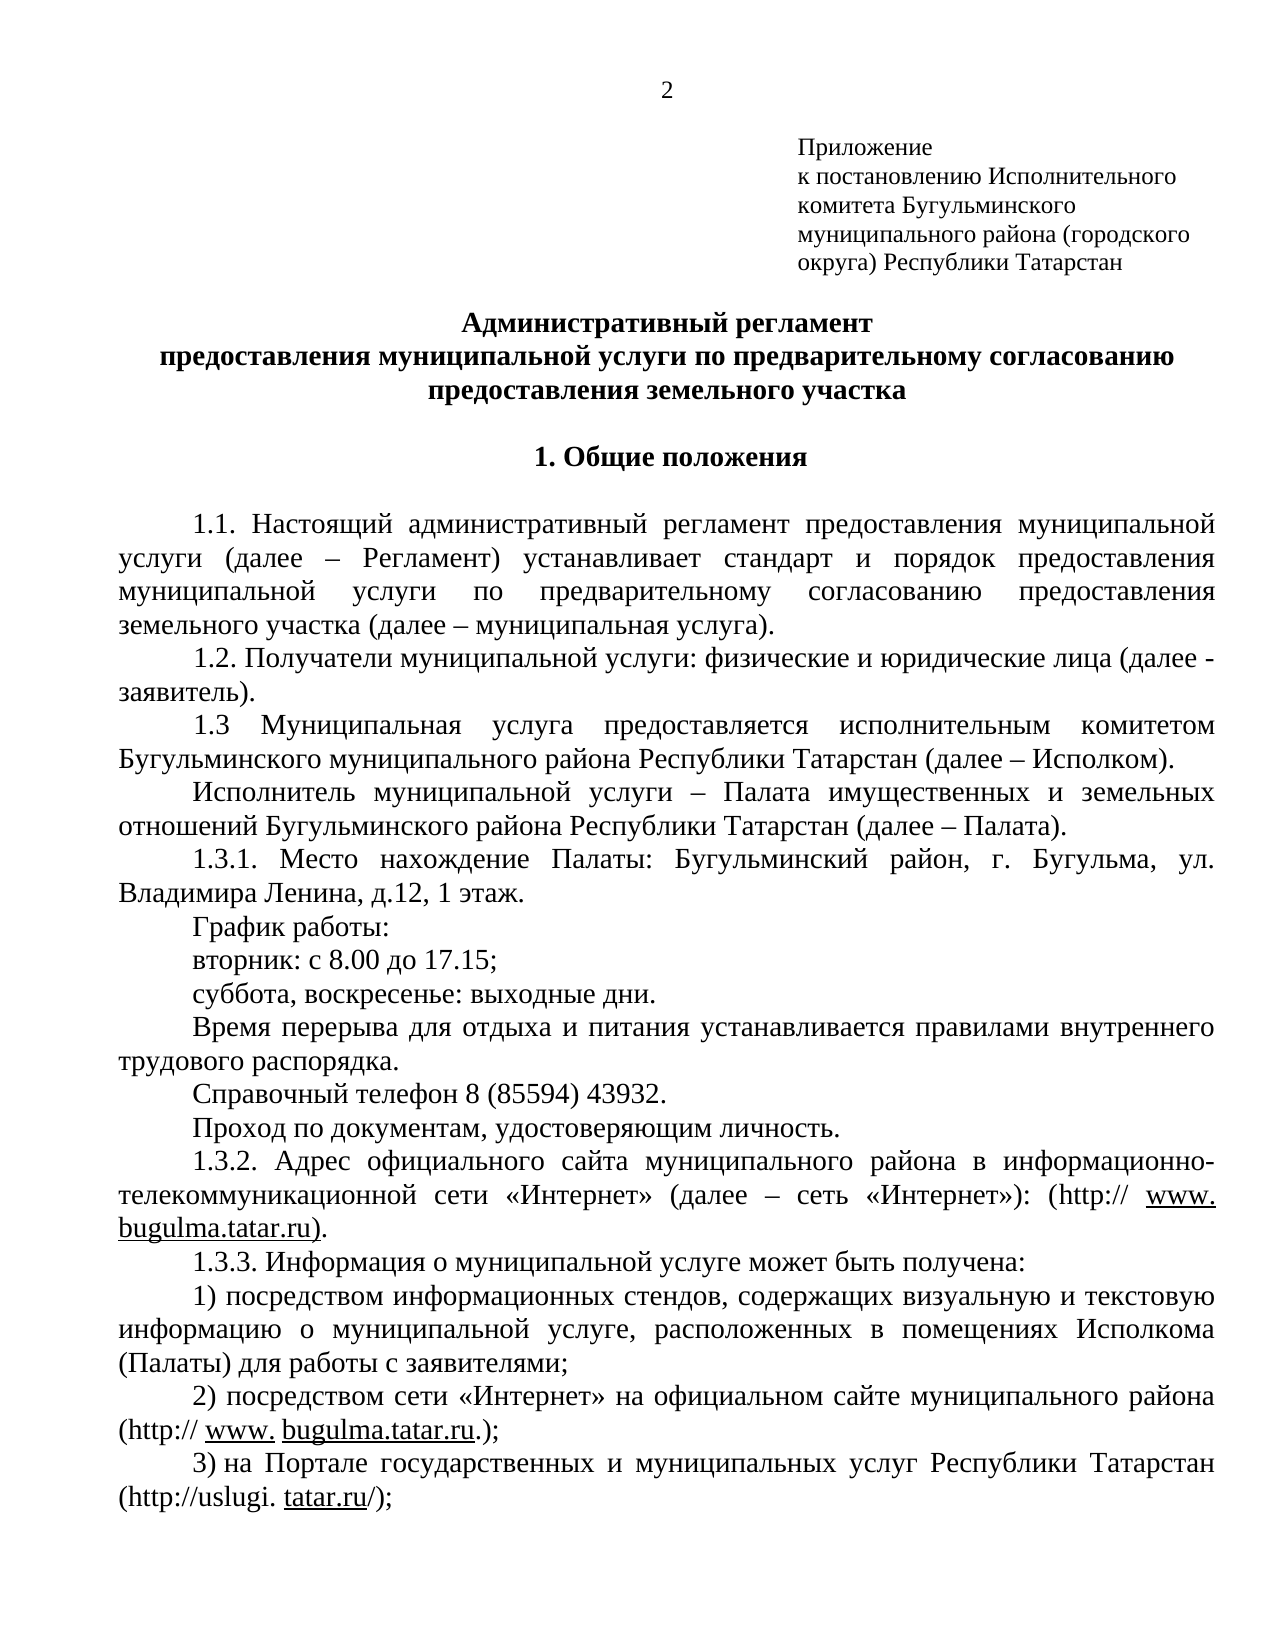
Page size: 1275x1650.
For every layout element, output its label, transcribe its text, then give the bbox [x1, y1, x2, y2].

text 1.3 Муниципальная услуга предоставляется исполнительным комитетом Бугульминского муниципального района Республики Татарстан (далее – Исполком). [118, 707, 1216, 774]
text к постановлению Исполнительного комитета Бугульминского муниципального района (городского округа) Республики Татарстан [797, 161, 1216, 276]
text 3) на Портале государственных и муниципальных услуг Республики Татарстан (http://uslugi. tatar.ru/); [118, 1445, 1216, 1512]
text 1.3.1. Место нахождение Палаты: Бугульминский район, г. Бугульма, ул. Владимира Ленина, д.12, 1 этаж. [118, 842, 1216, 909]
text Исполнитель муниципальной услуги – Палата имущественных и земельных отношений Бугульминского района Республики Татарстан (далее – Палата). [118, 774, 1216, 842]
text 1.3.3. Информация о муниципальной услуге может быть получена: [118, 1244, 1216, 1278]
text Справочный телефон 8 (85594) 43932. [118, 1076, 1216, 1110]
text График работы: [118, 909, 1216, 942]
text 1.2. Получатели муниципальной услуги: физические и юридические лица (далее - заявитель). [118, 640, 1216, 707]
text 1.3.2. Адрес официального сайта муниципального района в информационно-телекоммуникационной сети «Интернет» (далее – сеть «Интернет»): (http:// www. bugulma.tatar.ru). [118, 1143, 1216, 1244]
text 1. Общие положения [118, 439, 1216, 473]
text 2) посредством сети «Интернет» на официальном сайте муниципального района (http:// www. bugulma.tatar.ru.); [118, 1378, 1216, 1445]
text 1) посредством информационных стендов, содержащих визуальную и текстовую информацию о муниципальной услуге, расположенных в помещениях Исполкома (Палаты) для работы с заявителями; [118, 1278, 1216, 1378]
text Приложение [797, 132, 1216, 161]
subtitle предоставления муниципальной услуги по предварительному согласованию предоставления земельного участка [118, 338, 1216, 406]
text вторник: с 8.00 до 17.15; [118, 942, 1216, 976]
subtitle 1.1. Настоящий административный регламент предоставления муниципальной услуги (далее – Регламент) устанавливает стандарт и порядок предоставления муниципальной услуги по предварительному согласованию предоставления земельного участка (далее – муниципальная услуга). [118, 506, 1216, 640]
text Время перерыва для отдыха и питания устанавливается правилами внутреннего трудового распорядка. [118, 1009, 1216, 1076]
text Проход по документам, удостоверяющим личность. [118, 1110, 1216, 1143]
text суббота, воскресенье: выходные дни. [118, 976, 1216, 1009]
subtitle Административный регламент [118, 305, 1216, 338]
